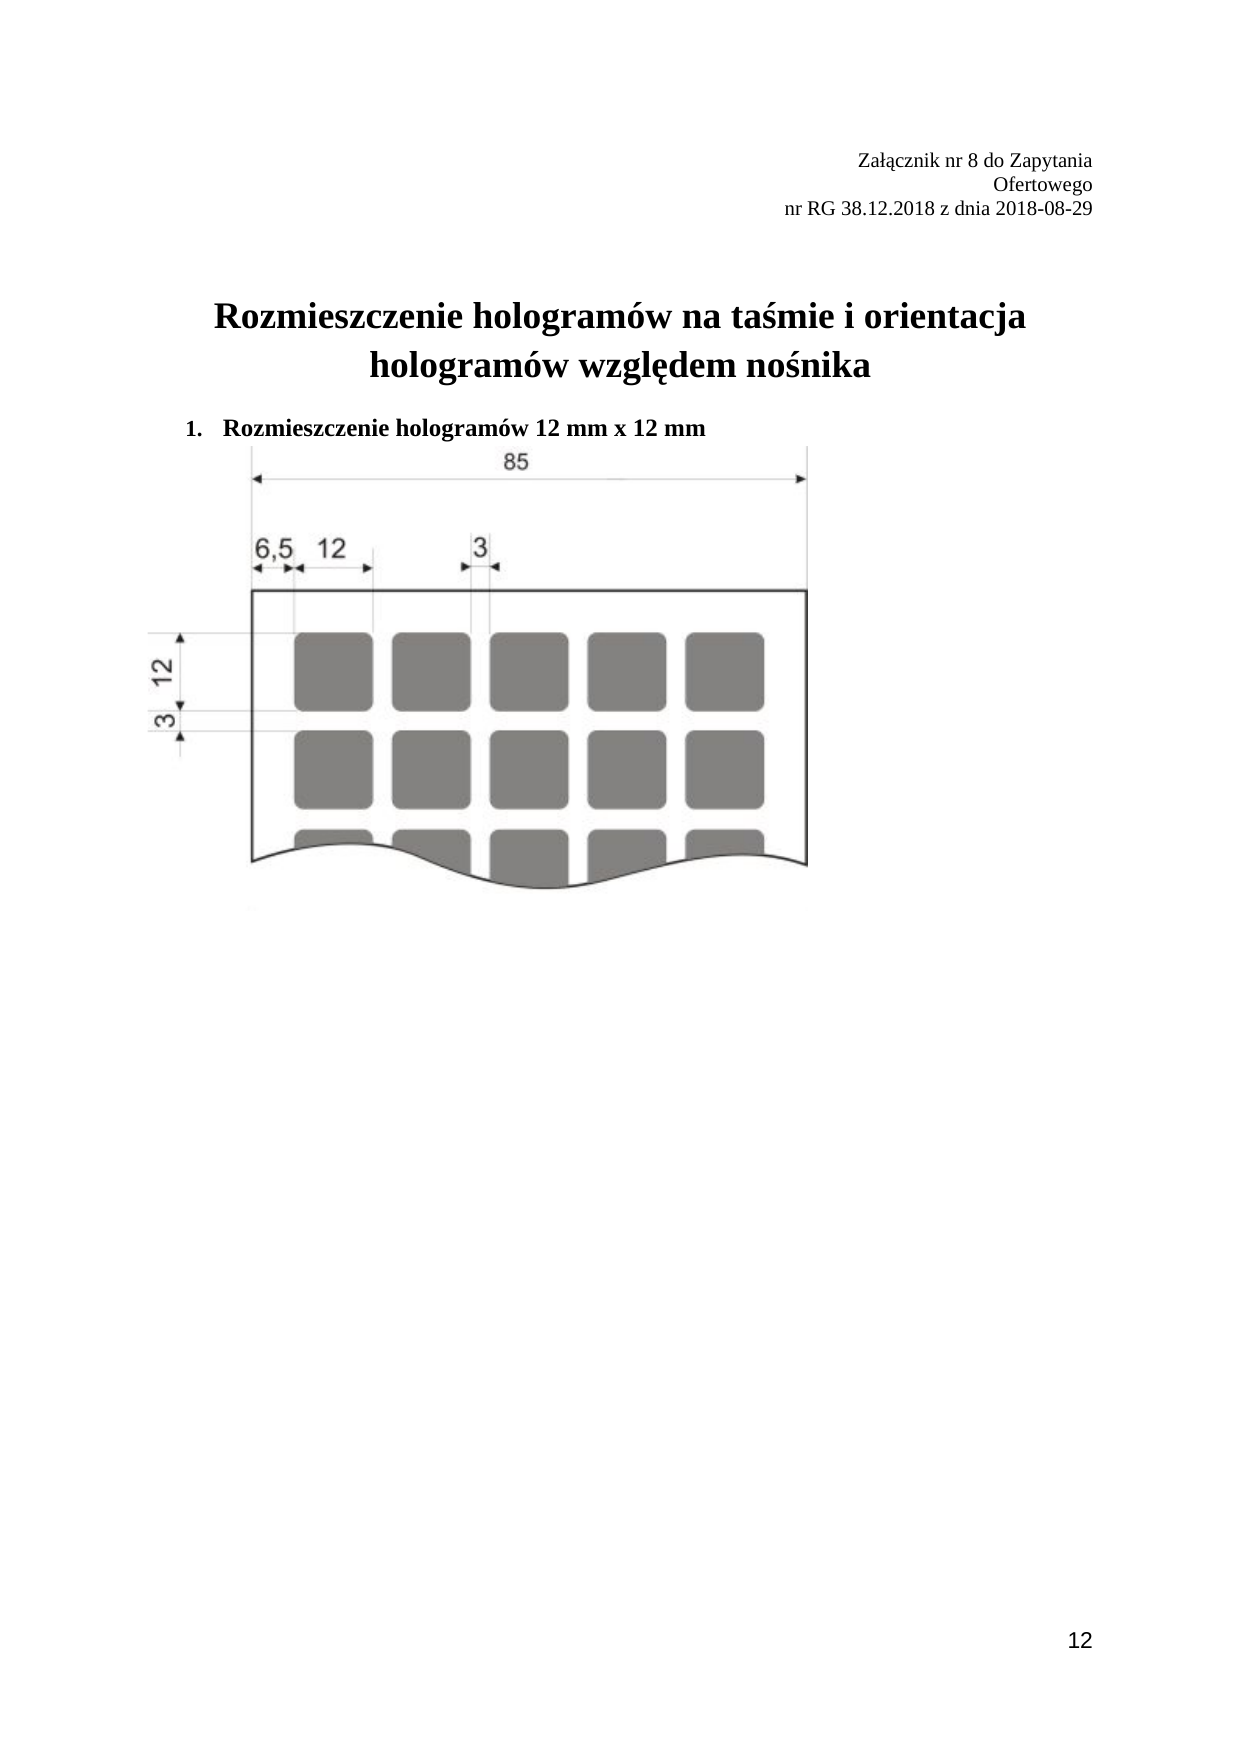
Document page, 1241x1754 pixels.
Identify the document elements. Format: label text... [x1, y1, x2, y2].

text nr RG 38.12.2018 z dnia 2018-08-29 [148, 196, 1093, 220]
text Załącznik nr 8 do Zapytania Ofertowego [260, 148, 1093, 196]
text Rozmieszczenie hologramów na taśmie i orientacja hologramów względem nośnika [148, 293, 1093, 386]
picture [147, 446, 808, 911]
list Rozmieszczenie hologramów 12 mm x 12 mm [185, 413, 1093, 442]
